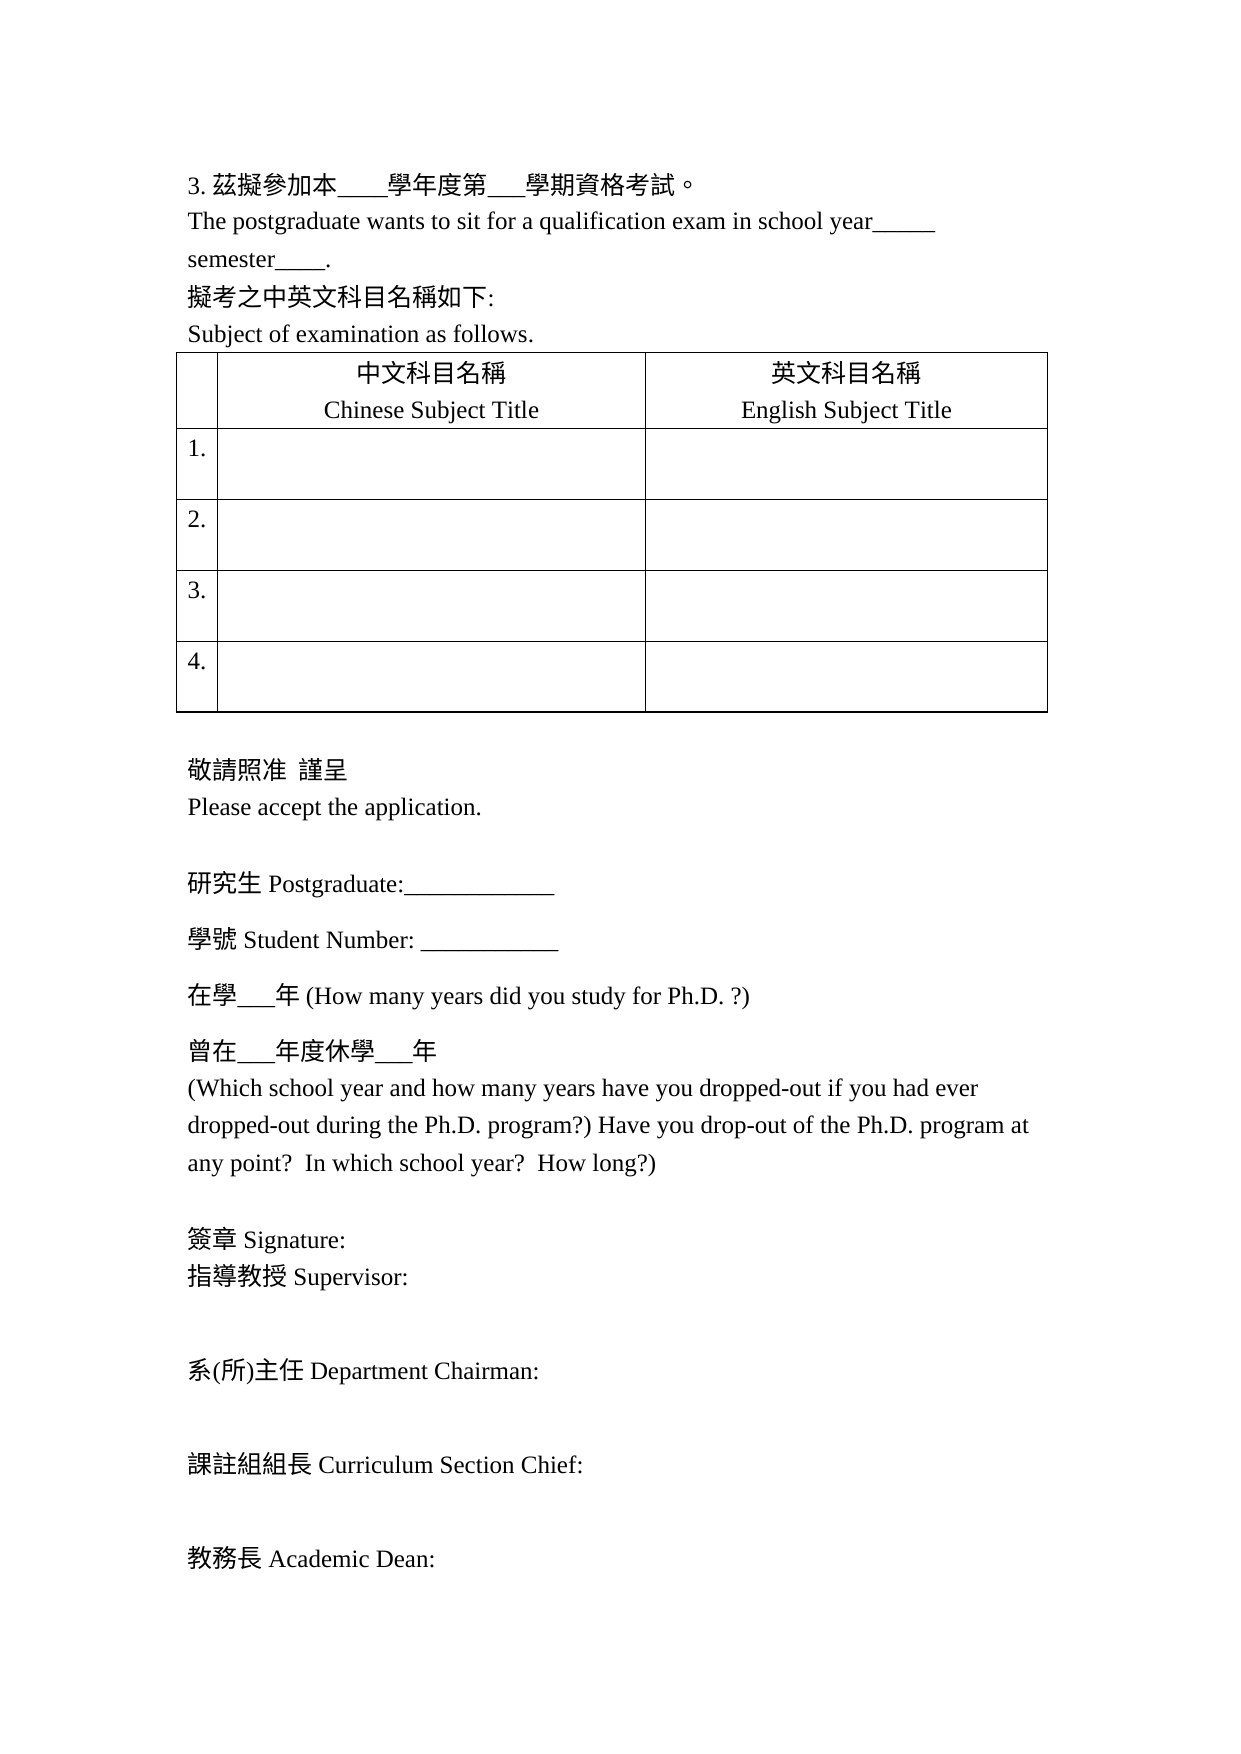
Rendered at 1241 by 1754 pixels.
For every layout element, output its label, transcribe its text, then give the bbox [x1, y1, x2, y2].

table_cell [646, 500, 1047, 570]
text Subject of examination as follows. [187, 314, 1053, 352]
table_cell 2. [177, 500, 217, 570]
text 研究生 Postgraduate:____________ [187, 862, 1053, 900]
text 教務長 Academic Dean: [187, 1537, 1053, 1575]
table_header 英文科目名稱 English Subject Title [646, 353, 1047, 428]
text 學號 Student Number: ___________ [187, 919, 1053, 956]
table_cell [218, 571, 645, 641]
text 在學___年 (How many years did you study for Ph.D. ?) [187, 975, 1088, 1012]
table_cell [646, 571, 1047, 641]
text The postgraduate wants to sit for a qualification exam in school year_____ semester____. [187, 202, 1053, 277]
text 敬請照准 謹呈 [187, 750, 1053, 787]
table_cell 1. [177, 429, 217, 499]
text 3. 茲擬參加本____學年度第___學期資格考試。 [187, 164, 1053, 202]
text Please accept the application. [187, 787, 1053, 825]
table_cell [646, 429, 1047, 499]
text 系(所)主任 Department Chairman: [187, 1350, 1053, 1387]
text 簽章 Signature: [187, 1219, 1053, 1256]
table_header 中文科目名稱 Chinese Subject Title [218, 353, 645, 428]
text (Which school year and how many years have you dropped-out if you had ever dropped-out during the Ph.D. program?) Have you drop-out of the Ph.D. program at any point? In which school year? How long?) [187, 1069, 1053, 1181]
text 曾在___年度休學___年 [187, 1031, 1053, 1069]
text 指導教授 Supervisor: [187, 1256, 1053, 1294]
table_cell [646, 642, 1047, 711]
text 擬考之中英文科目名稱如下: [187, 277, 1053, 314]
text 課註組組長 Curriculum Section Chief: [187, 1444, 1053, 1481]
table_cell [218, 429, 645, 499]
table_cell 4. [177, 642, 217, 711]
table_cell [218, 642, 645, 711]
table_header [177, 353, 217, 428]
table_cell 3. [177, 571, 217, 641]
table_cell [218, 500, 645, 570]
